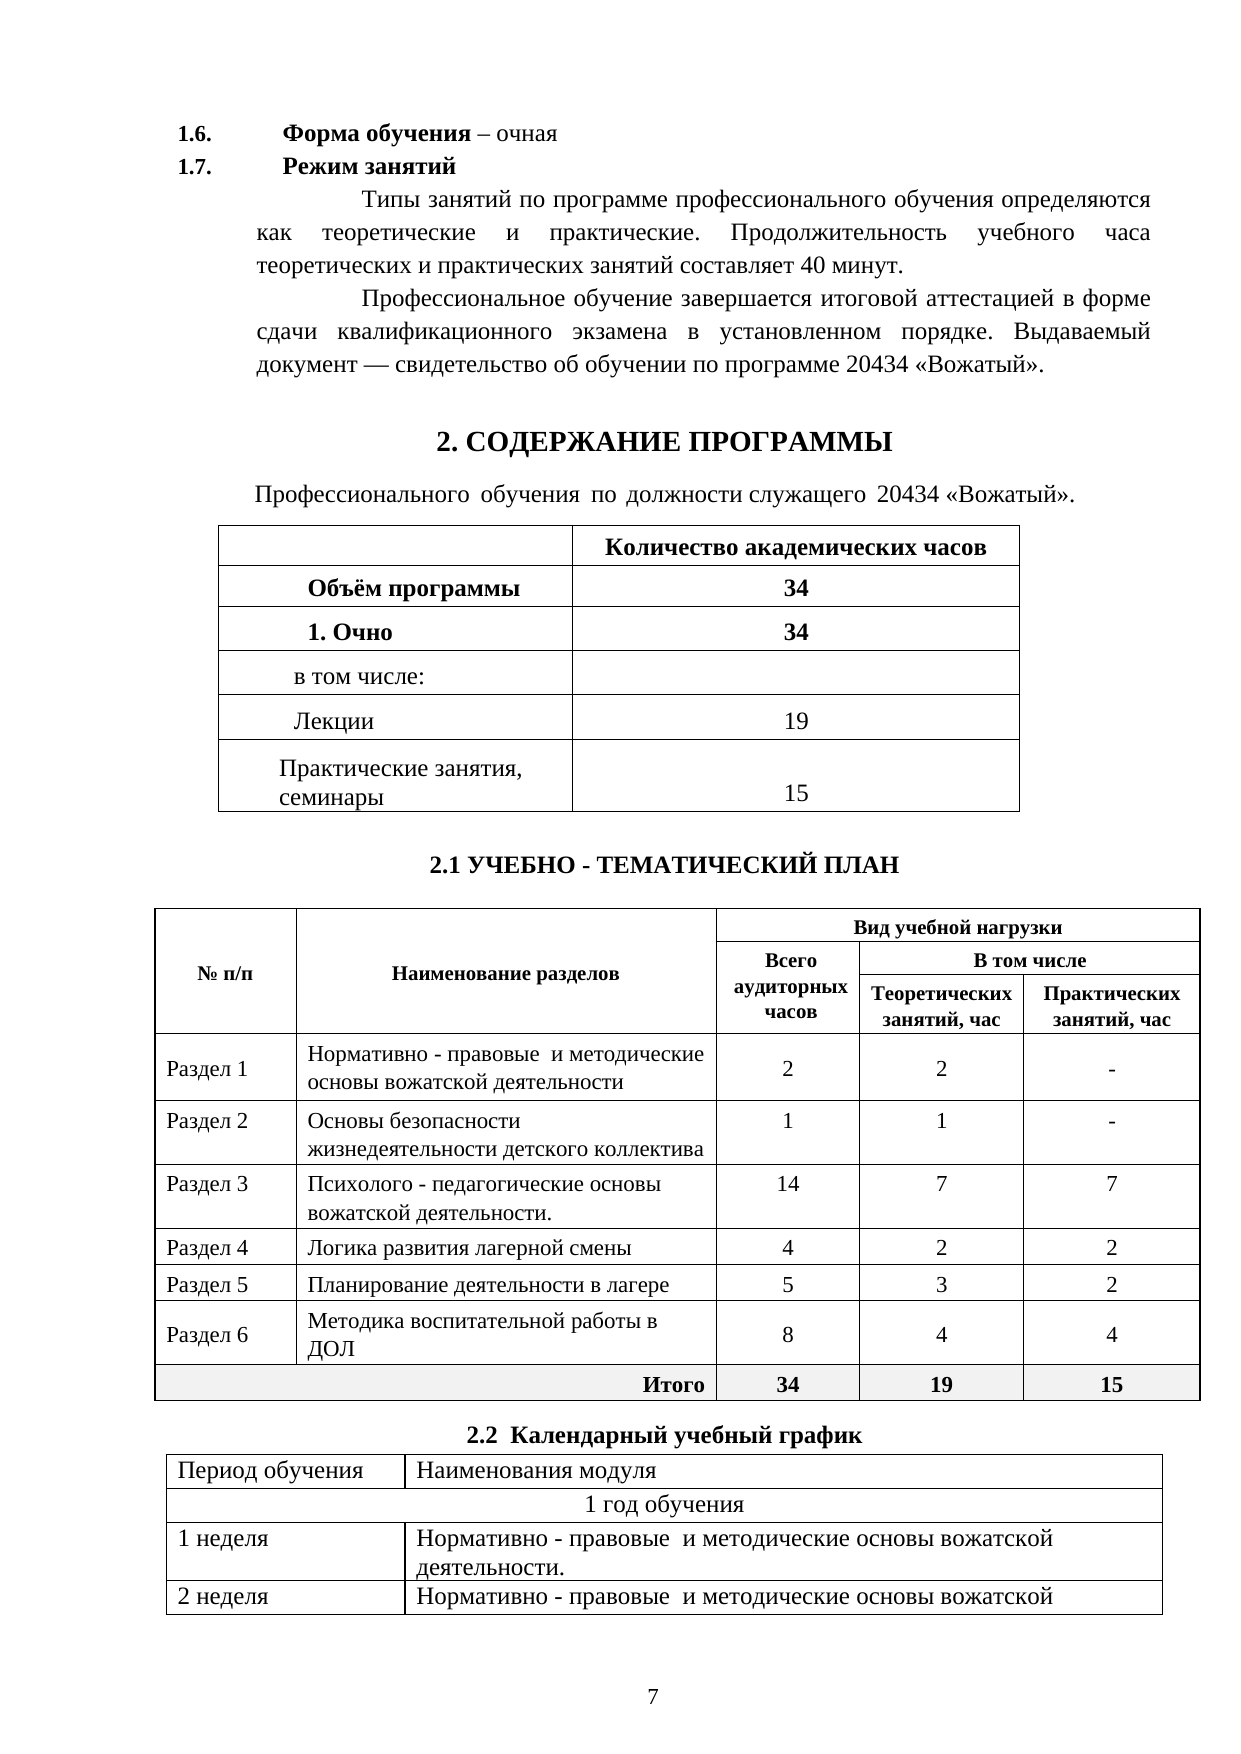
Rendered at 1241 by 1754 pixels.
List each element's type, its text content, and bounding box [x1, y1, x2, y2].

text 2.2 Календарный учебный график [177, 1421, 1152, 1449]
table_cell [406, 1581, 1162, 1614]
table_cell Практических занятий, час [1024, 975, 1199, 1033]
table_cell Всего аудиторных часов [717, 942, 859, 1033]
list Форма обучения – очная [177, 118, 1152, 147]
table_cell Лекции [219, 695, 572, 739]
table_cell 19 [573, 695, 1019, 739]
table_cell 7 [860, 1165, 1023, 1227]
table_cell 2 неделя [167, 1581, 404, 1614]
table_cell Раздел 4 [156, 1229, 296, 1264]
table_header Наименование разделов [297, 909, 716, 1033]
table_cell 2 [717, 1034, 859, 1100]
table_cell 2 [860, 1229, 1023, 1264]
table_header [219, 526, 572, 564]
table_header Наименования модуля [406, 1455, 1162, 1488]
text Типы занятий по программе профессионального обучения определяются как теоретические и практические. Продолжительность учебного часа теоретических и практических занятий составляет 40 минут. [256, 184, 1152, 279]
table_cell Раздел 3 [156, 1165, 296, 1227]
table_cell Логика развития лагерной смены [297, 1229, 716, 1264]
table_cell 2 [1024, 1229, 1199, 1264]
table_cell Раздел 6 [156, 1301, 296, 1364]
list Режим занятий [177, 151, 1152, 180]
table_cell 2 [860, 1034, 1023, 1100]
text Профессиональное обучение завершается итоговой аттестацией в форме сдачи квалификационного экзамена в установленном порядке. Выдаваемый документ — свидетельство об обучении по программе 20434 «Вожатый». [256, 283, 1152, 378]
table_header Количество академических часов [573, 526, 1019, 564]
table_cell [573, 651, 1019, 694]
table_cell Объём программы [219, 566, 572, 606]
table_cell 34 [717, 1365, 859, 1400]
table_header Вид учебной нагрузки [717, 909, 1199, 941]
text 2. СОДЕРЖАНИЕ ПРОГРАММЫ [177, 424, 1152, 458]
table_cell Итого [156, 1365, 716, 1400]
table_cell - [1024, 1034, 1199, 1100]
table_cell Раздел 5 [156, 1265, 296, 1300]
table_cell 1 [860, 1101, 1023, 1164]
text 2.1 УЧЕБНО - ТЕМАТИЧЕСКИЙ ПЛАН [177, 850, 1152, 879]
table_cell 15 [573, 740, 1019, 811]
table_cell Психолого - педагогические основы вожатской деятельности. [297, 1165, 716, 1227]
table_cell 8 [717, 1301, 859, 1364]
table_cell 4 [1024, 1301, 1199, 1364]
table_cell Теоретических занятий, час [860, 975, 1023, 1033]
text Профессионального обучения по должности служащего 20434 «Вожатый». [177, 479, 1152, 508]
table_cell в том числе: [219, 651, 572, 694]
table_cell В том числе [860, 942, 1199, 974]
table_cell 15 [1024, 1365, 1199, 1400]
table_cell 3 [860, 1265, 1023, 1300]
table_cell - [1024, 1101, 1199, 1164]
table_header № п/п [156, 909, 296, 1033]
table_cell Раздел 1 [156, 1034, 296, 1100]
table_cell Нормативно - правовые и методические основы вожатской деятельности [297, 1034, 716, 1100]
table_cell 7 [1024, 1165, 1199, 1227]
table_cell 4 [717, 1229, 859, 1264]
table_cell Практические занятия, семинары [219, 740, 572, 811]
table_cell 1 неделя [167, 1523, 404, 1580]
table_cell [406, 1523, 1162, 1580]
table_header Период обучения [167, 1455, 404, 1488]
table_cell Планирование деятельности в лагере [297, 1265, 716, 1300]
table_cell 1 [717, 1101, 859, 1164]
table_cell 1. Очно [219, 607, 572, 650]
table_cell Раздел 2 [156, 1101, 296, 1164]
table_cell Основы безопасности жизнедеятельности детского коллектива [297, 1101, 716, 1164]
table_cell 19 [860, 1365, 1023, 1400]
table_cell 34 [573, 566, 1019, 606]
table_cell 5 [717, 1265, 859, 1300]
table_cell Методика воспитательной работы в ДОЛ [297, 1301, 716, 1364]
table_cell 4 [860, 1301, 1023, 1364]
table_cell 34 [573, 607, 1019, 650]
table_cell 1 год обучения [167, 1489, 1162, 1522]
table_cell 2 [1024, 1265, 1199, 1300]
table_cell 14 [717, 1165, 859, 1227]
